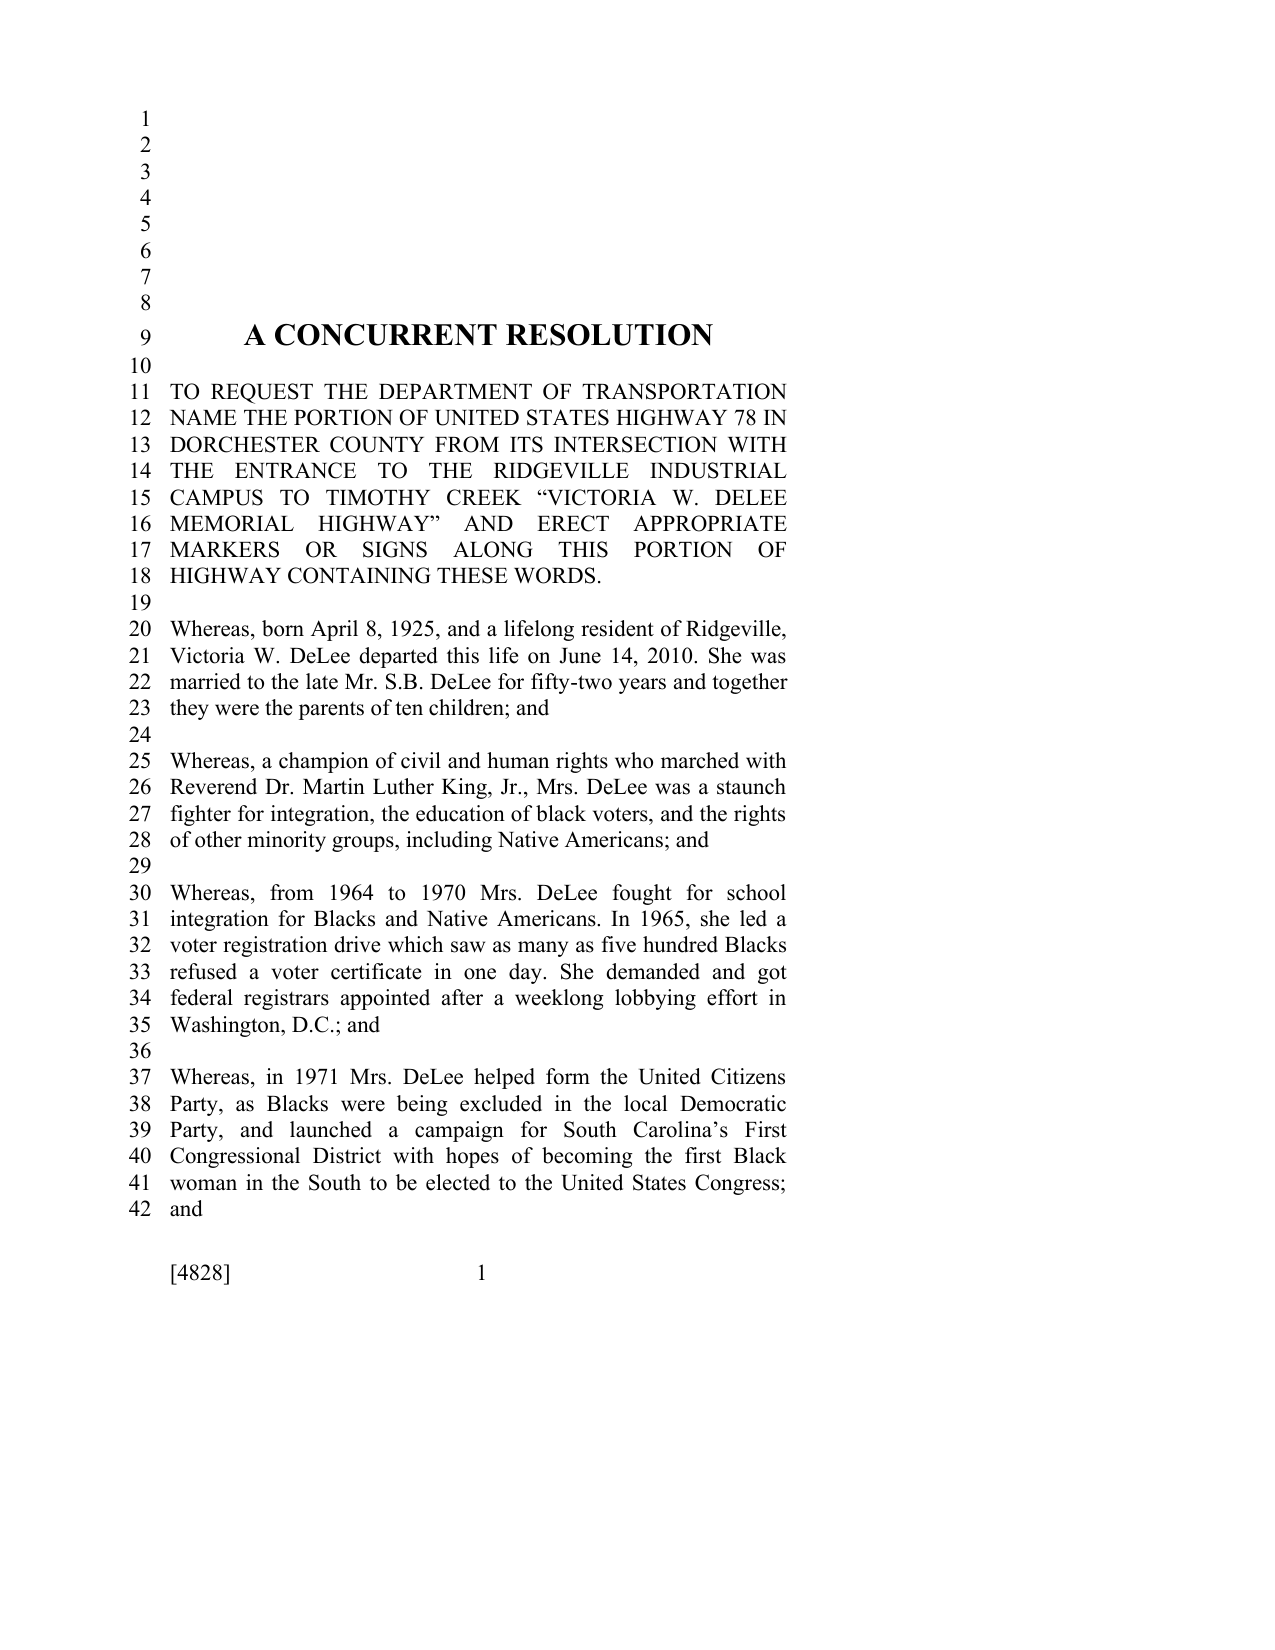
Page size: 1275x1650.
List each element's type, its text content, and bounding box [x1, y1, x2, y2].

text Whereas, from 1964 to 1970 Mrs. DeLee fought for school integration for Blacks and Native Americans. In 1965, she led a voter registration drive which saw as many as five hundred Blacks refused a voter certificate in one day. She demanded and got federal registrars appointed after a weeklong lobbying effort in Washington, D.C.; and [169, 879, 787, 1037]
text A CONCURRENT RESOLUTION [169, 316, 787, 352]
text Whereas, born April 8, 1925, and a lifelong resident of Ridgeville, Victoria W. DeLee departed this life on June 14, 2010. She was married to the late Mr. S.B. DeLee for fifty-two years and together they were the parents of ten children; and [169, 615, 787, 721]
text Whereas, in 1971 Mrs. DeLee helped form the United Citizens Party, as Blacks were being excluded in the local Democratic Party, and launched a campaign for South Carolina’s First Congressional District with hopes of becoming the first Black woman in the South to be elected to the United States Congress; and [169, 1063, 787, 1221]
text Whereas, a champion of civil and human rights who marched with Reverend Dr. Martin Luther King, Jr., Mrs. DeLee was a staunch fighter for integration, the education of black voters, and the rights of other minority groups, including Native Americans; and [169, 747, 787, 852]
text TO REQUEST THE DEPARTMENT OF TRANSPORTATION NAME THE PORTION OF UNITED STATES HIGHWAY 78 IN DORCHESTER COUNTY FROM ITS INTERSECTION WITH THE ENTRANCE TO THE RIDGEVILLE INDUSTRIAL CAMPUS TO TIMOTHY CREEK “VICTORIA W. DELEE MEMORIAL HIGHWAY” AND ERECT APPROPRIATE MARKERS OR SIGNS ALONG THIS PORTION OF HIGHWAY CONTAINING THESE WORDS. [169, 378, 787, 589]
